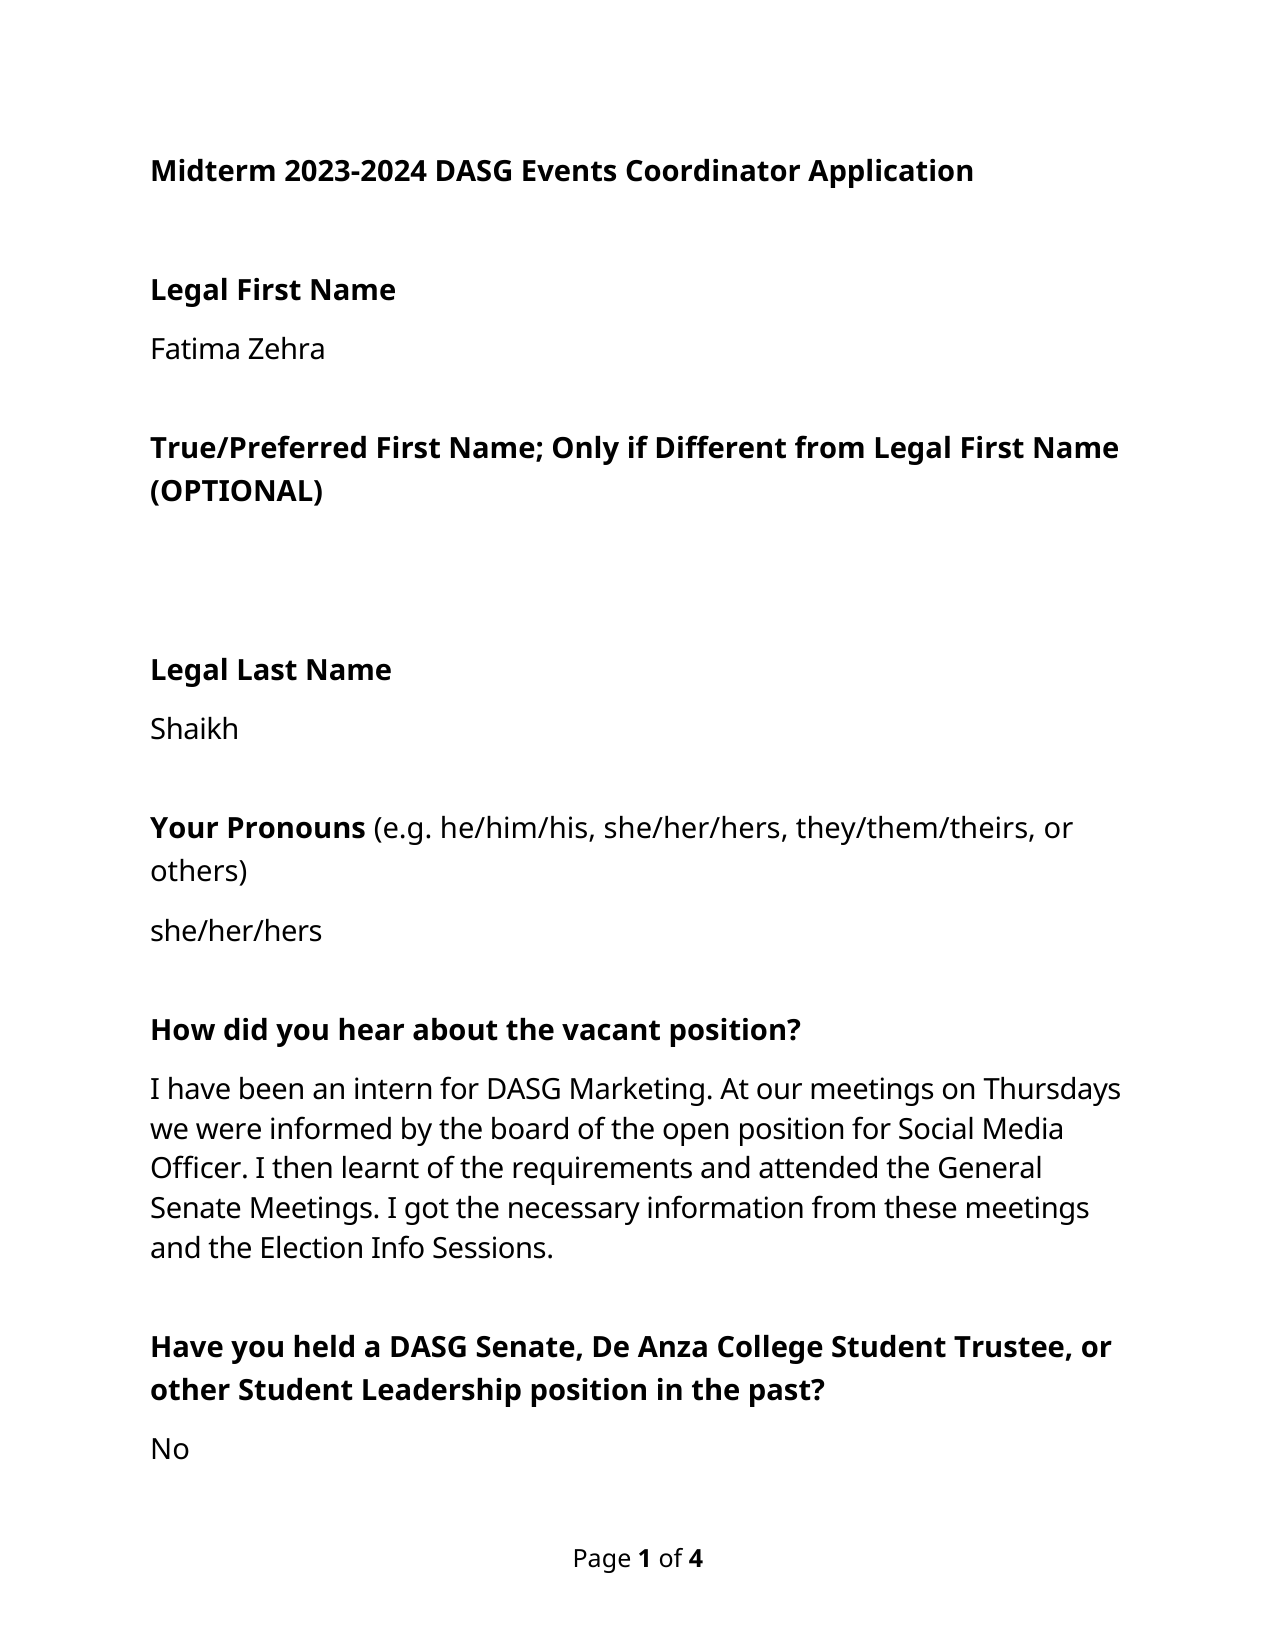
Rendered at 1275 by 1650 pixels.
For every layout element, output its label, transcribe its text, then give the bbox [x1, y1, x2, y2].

text Have you held a DASG Senate, De Anza College Student Trustee, or other Student Leadership position in the past? [150, 1326, 1125, 1409]
text Your Pronouns (e.g. he/him/his, she/her/hers, they/them/theirs, or others) [150, 807, 1125, 890]
text How did you hear about the vacant position? [150, 1009, 1125, 1049]
text Fatima Zehra [150, 328, 1125, 368]
text Legal First Name [150, 269, 1125, 309]
text Midterm 2023-2024 DASG Events Coordinator Application [150, 150, 1125, 190]
text No [150, 1429, 1125, 1468]
text I have been an intern for DASG Marketing. At our meetings on Thursdays we were informed by the board of the open position for Social Media Officer. I then learnt of the requirements and attended the General Senate Meetings. I got the necessary information from these meetings and the Election Info Sessions. [150, 1068, 1125, 1267]
text Legal Last Name [150, 649, 1125, 688]
text True/Preferred First Name; Only if Different from Legal First Name (OPTIONAL) [150, 428, 1125, 510]
text she/her/hers [150, 910, 1125, 949]
text Shaikh [150, 708, 1125, 748]
